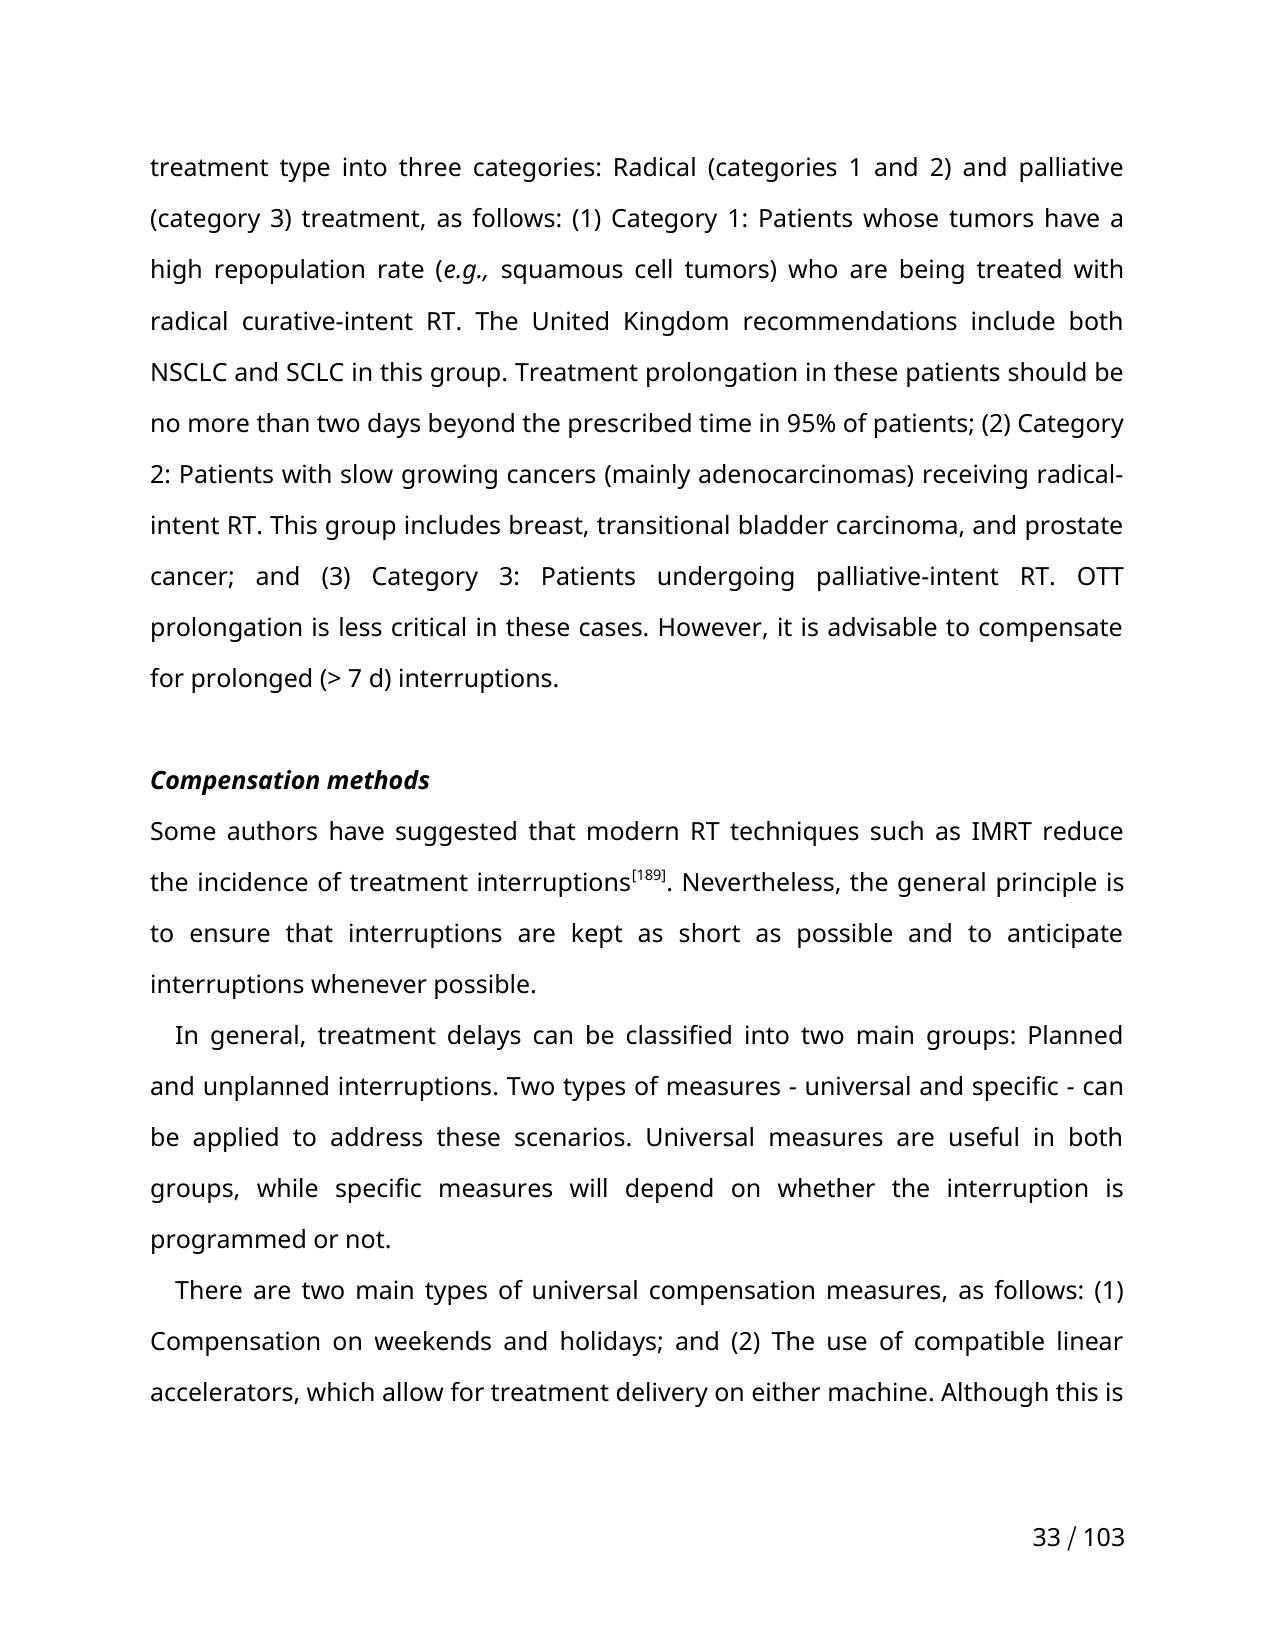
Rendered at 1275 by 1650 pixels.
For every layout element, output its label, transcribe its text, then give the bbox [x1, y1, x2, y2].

text Some authors have suggested that modern RT techniques such as IMRT reduce the incidence of treatment interruptions[189]. Nevertheless, the general principle is to ensure that interruptions are kept as short as possible and to anticipate interruptions whenever possible. [150, 813, 1125, 1001]
text Compensation methods [150, 762, 1125, 797]
text In general, treatment delays can be classified into two main groups: Planned and unplanned interruptions. Two types of measures - universal and specific - can be applied to address these scenarios. Universal measures are useful in both groups, while specific measures will depend on whether the interruption is programmed or not. [150, 1018, 1125, 1256]
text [150, 1273, 1125, 1409]
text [150, 150, 1125, 694]
